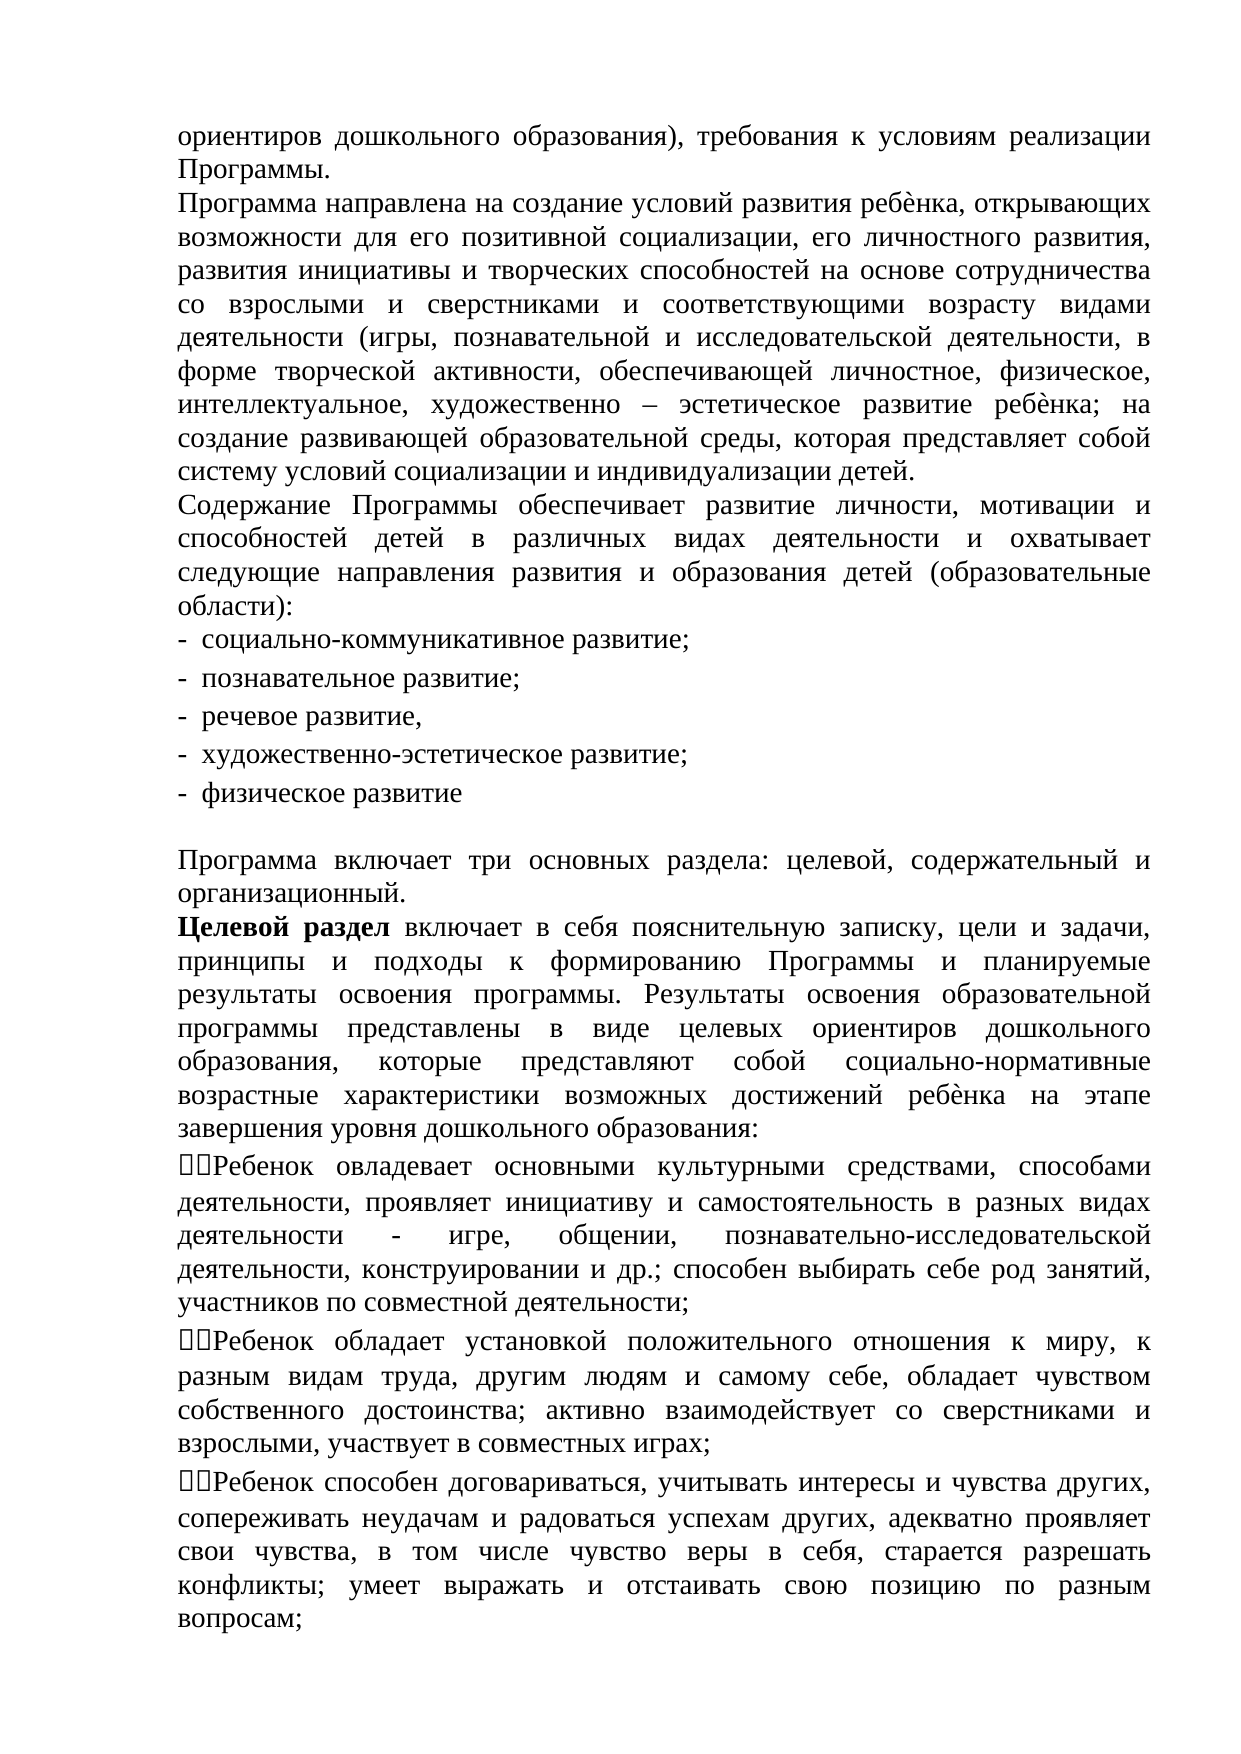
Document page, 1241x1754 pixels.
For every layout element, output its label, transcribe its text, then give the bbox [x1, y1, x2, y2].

text Содержание Программы обеспечивает развитие личности, мотивации и способностей детей в различных видах деятельности и охватывает следующие направления развития и образования детей (образовательные области): [177, 487, 1152, 621]
text - художественно-эстетическое развитие; [177, 737, 1152, 770]
text Ребенок способен договариваться, учитывать интересы и чувства других, сопереживать неудачам и радоваться успехам других, адекватно проявляет свои чувства, в том числе чувство веры в себя, старается разрешать конфликты; умеет выражать и отстаивать свою позицию по разным вопросам; [177, 1460, 1152, 1634]
text - социально-коммуникативное развитие; [177, 621, 1152, 655]
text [177, 118, 1152, 185]
text Ребенок овладевает основными культурными средствами, способами деятельности, проявляет инициативу и самостоятельность в разных видах деятельности - игре, общении, познавательно-исследовательской деятельности, конструировании и др.; способен выбирать себе род занятий, участников по совместной деятельности; [177, 1144, 1152, 1318]
text Программа направлена на создание условий развития ребѐнка, открывающих возможности для его позитивной социализации, его личностного развития, развития инициативы и творческих способностей на основе сотрудничества со взрослыми и сверстниками и соответствующими возрасту видами деятельности (игры, познавательной и исследовательской деятельности, в форме творческой активности, обеспечивающей личностное, физическое, интеллектуальное, художественно – эстетическое развитие ребѐнка; на создание развивающей образовательной среды, которая представляет собой систему условий социализации и индивидуализации детей. [177, 185, 1152, 487]
text Программа включает три основных раздела: целевой, содержательный и организационный. [177, 842, 1152, 909]
text - физическое развитие [177, 775, 1152, 808]
text - познавательное развитие; [177, 660, 1152, 693]
text Целевой раздел включает в себя пояснительную записку, цели и задачи, принципы и подходы к формированию Программы и планируемые результаты освоения программы. Результаты освоения образовательной программы представлены в виде целевых ориентиров дошкольного образования, которые представляют собой социально-нормативные возрастные характеристики возможных достижений ребѐнка на этапе завершения уровня дошкольного образования: [177, 909, 1152, 1144]
text Ребенок обладает установкой положительного отношения к миру, к разным видам труда, другим людям и самому себе, обладает чувством собственного достоинства; активно взаимодействует со сверстниками и взрослыми, участвует в совместных играх; [177, 1319, 1152, 1459]
text - речевое развитие, [177, 698, 1152, 732]
